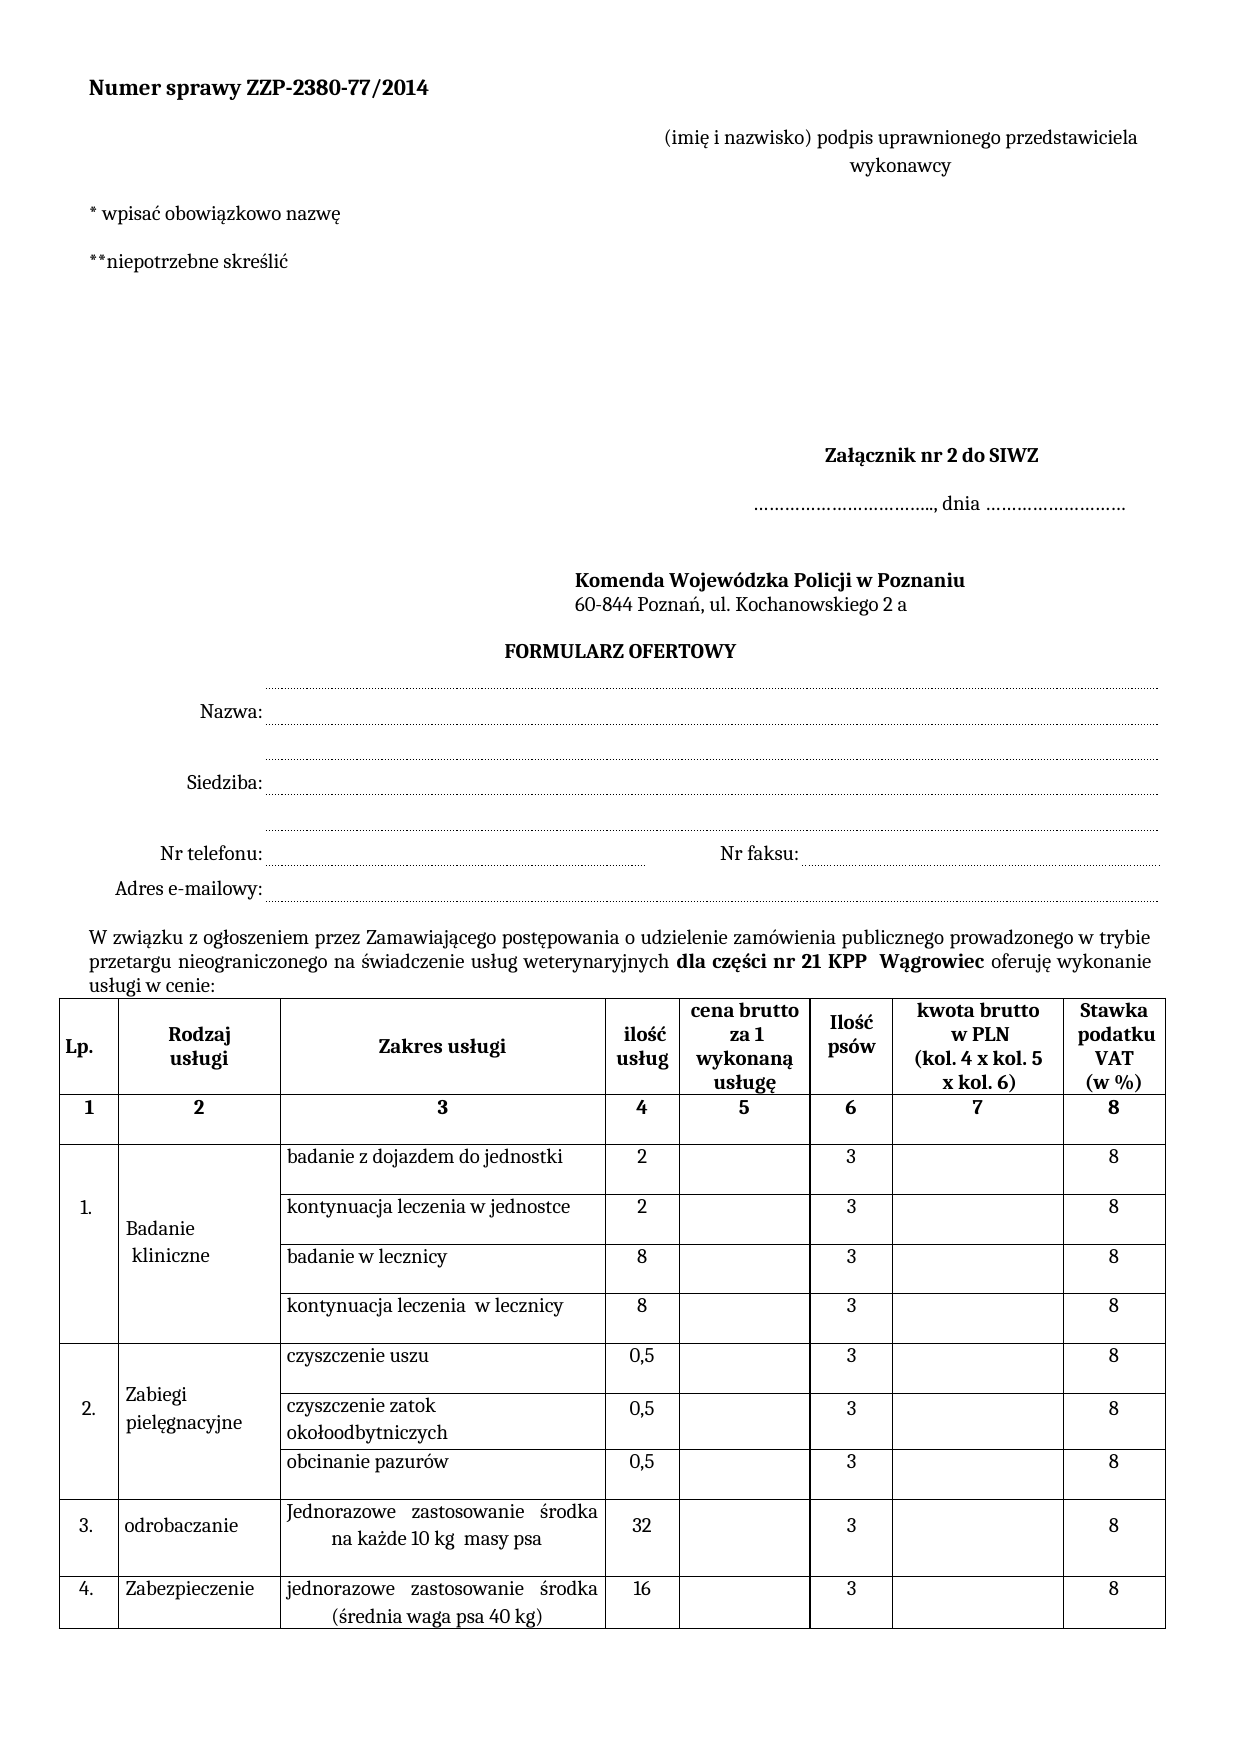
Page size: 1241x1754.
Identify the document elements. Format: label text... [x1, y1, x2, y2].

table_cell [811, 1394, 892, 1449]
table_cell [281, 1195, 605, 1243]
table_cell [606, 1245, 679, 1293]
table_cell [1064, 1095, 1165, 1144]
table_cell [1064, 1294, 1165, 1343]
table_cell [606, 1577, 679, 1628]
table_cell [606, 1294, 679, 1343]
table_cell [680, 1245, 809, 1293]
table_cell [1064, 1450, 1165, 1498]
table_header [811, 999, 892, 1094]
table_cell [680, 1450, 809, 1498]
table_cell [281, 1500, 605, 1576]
text W związku z ogłoszeniem przez Zamawiającego postępowania o udzielenie zamówienia publicznego prowadzonego w trybie przetargu nieograniczonego na świadczenie usług weterynaryjnych dla części nr 21 KPP Wągrowiec oferuję wykonanie usługi w cenie: [89, 926, 1152, 997]
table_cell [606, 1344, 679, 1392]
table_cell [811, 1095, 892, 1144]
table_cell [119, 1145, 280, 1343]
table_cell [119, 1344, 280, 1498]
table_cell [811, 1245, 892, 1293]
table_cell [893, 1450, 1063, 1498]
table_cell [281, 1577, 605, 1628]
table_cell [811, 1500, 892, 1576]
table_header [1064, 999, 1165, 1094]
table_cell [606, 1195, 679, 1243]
text Załącznik nr 2 do SIWZ [751, 443, 1152, 467]
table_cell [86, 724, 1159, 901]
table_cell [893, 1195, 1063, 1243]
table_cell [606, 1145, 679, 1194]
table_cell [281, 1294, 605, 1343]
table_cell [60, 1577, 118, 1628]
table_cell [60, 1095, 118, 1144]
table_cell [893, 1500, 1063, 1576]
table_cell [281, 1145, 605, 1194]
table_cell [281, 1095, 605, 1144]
text * wpisać obowiązkowo nazwę [89, 202, 1152, 226]
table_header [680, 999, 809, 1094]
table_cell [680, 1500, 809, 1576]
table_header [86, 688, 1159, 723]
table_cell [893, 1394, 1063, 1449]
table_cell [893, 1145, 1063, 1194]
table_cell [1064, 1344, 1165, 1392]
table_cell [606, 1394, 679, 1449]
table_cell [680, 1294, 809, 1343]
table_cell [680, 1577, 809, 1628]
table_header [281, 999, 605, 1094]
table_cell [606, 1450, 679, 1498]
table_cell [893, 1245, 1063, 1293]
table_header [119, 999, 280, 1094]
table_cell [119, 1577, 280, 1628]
text (imię i nazwisko) podpis uprawnionego przedstawiciela wykonawcy [650, 126, 1152, 177]
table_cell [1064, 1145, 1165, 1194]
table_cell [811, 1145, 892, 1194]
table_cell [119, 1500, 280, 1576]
text FORMULARZ OFERTOWY [89, 640, 1152, 664]
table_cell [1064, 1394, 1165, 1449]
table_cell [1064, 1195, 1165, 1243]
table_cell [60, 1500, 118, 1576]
text …………………………….., dnia ……………………… [89, 492, 1152, 516]
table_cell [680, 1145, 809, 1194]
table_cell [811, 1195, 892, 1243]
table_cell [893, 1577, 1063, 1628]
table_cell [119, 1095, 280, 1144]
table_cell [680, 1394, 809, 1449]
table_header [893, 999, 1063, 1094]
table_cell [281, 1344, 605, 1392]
text **niepotrzebne skreślić [89, 250, 1152, 274]
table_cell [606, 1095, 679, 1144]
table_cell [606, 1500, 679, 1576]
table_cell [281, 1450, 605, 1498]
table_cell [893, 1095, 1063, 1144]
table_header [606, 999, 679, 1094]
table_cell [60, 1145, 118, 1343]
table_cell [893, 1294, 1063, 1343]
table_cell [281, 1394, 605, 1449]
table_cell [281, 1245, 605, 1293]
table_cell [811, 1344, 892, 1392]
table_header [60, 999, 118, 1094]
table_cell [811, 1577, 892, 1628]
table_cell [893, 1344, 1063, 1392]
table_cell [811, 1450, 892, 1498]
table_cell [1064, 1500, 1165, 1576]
text Komenda Wojewódzka Policji w Poznaniu [575, 568, 1152, 592]
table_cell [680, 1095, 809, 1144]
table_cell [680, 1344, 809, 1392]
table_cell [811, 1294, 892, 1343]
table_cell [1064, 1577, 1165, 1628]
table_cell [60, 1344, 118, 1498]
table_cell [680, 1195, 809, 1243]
text 60-844 Poznań, ul. Kochanowskiego 2 a [575, 592, 1152, 616]
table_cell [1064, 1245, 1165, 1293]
